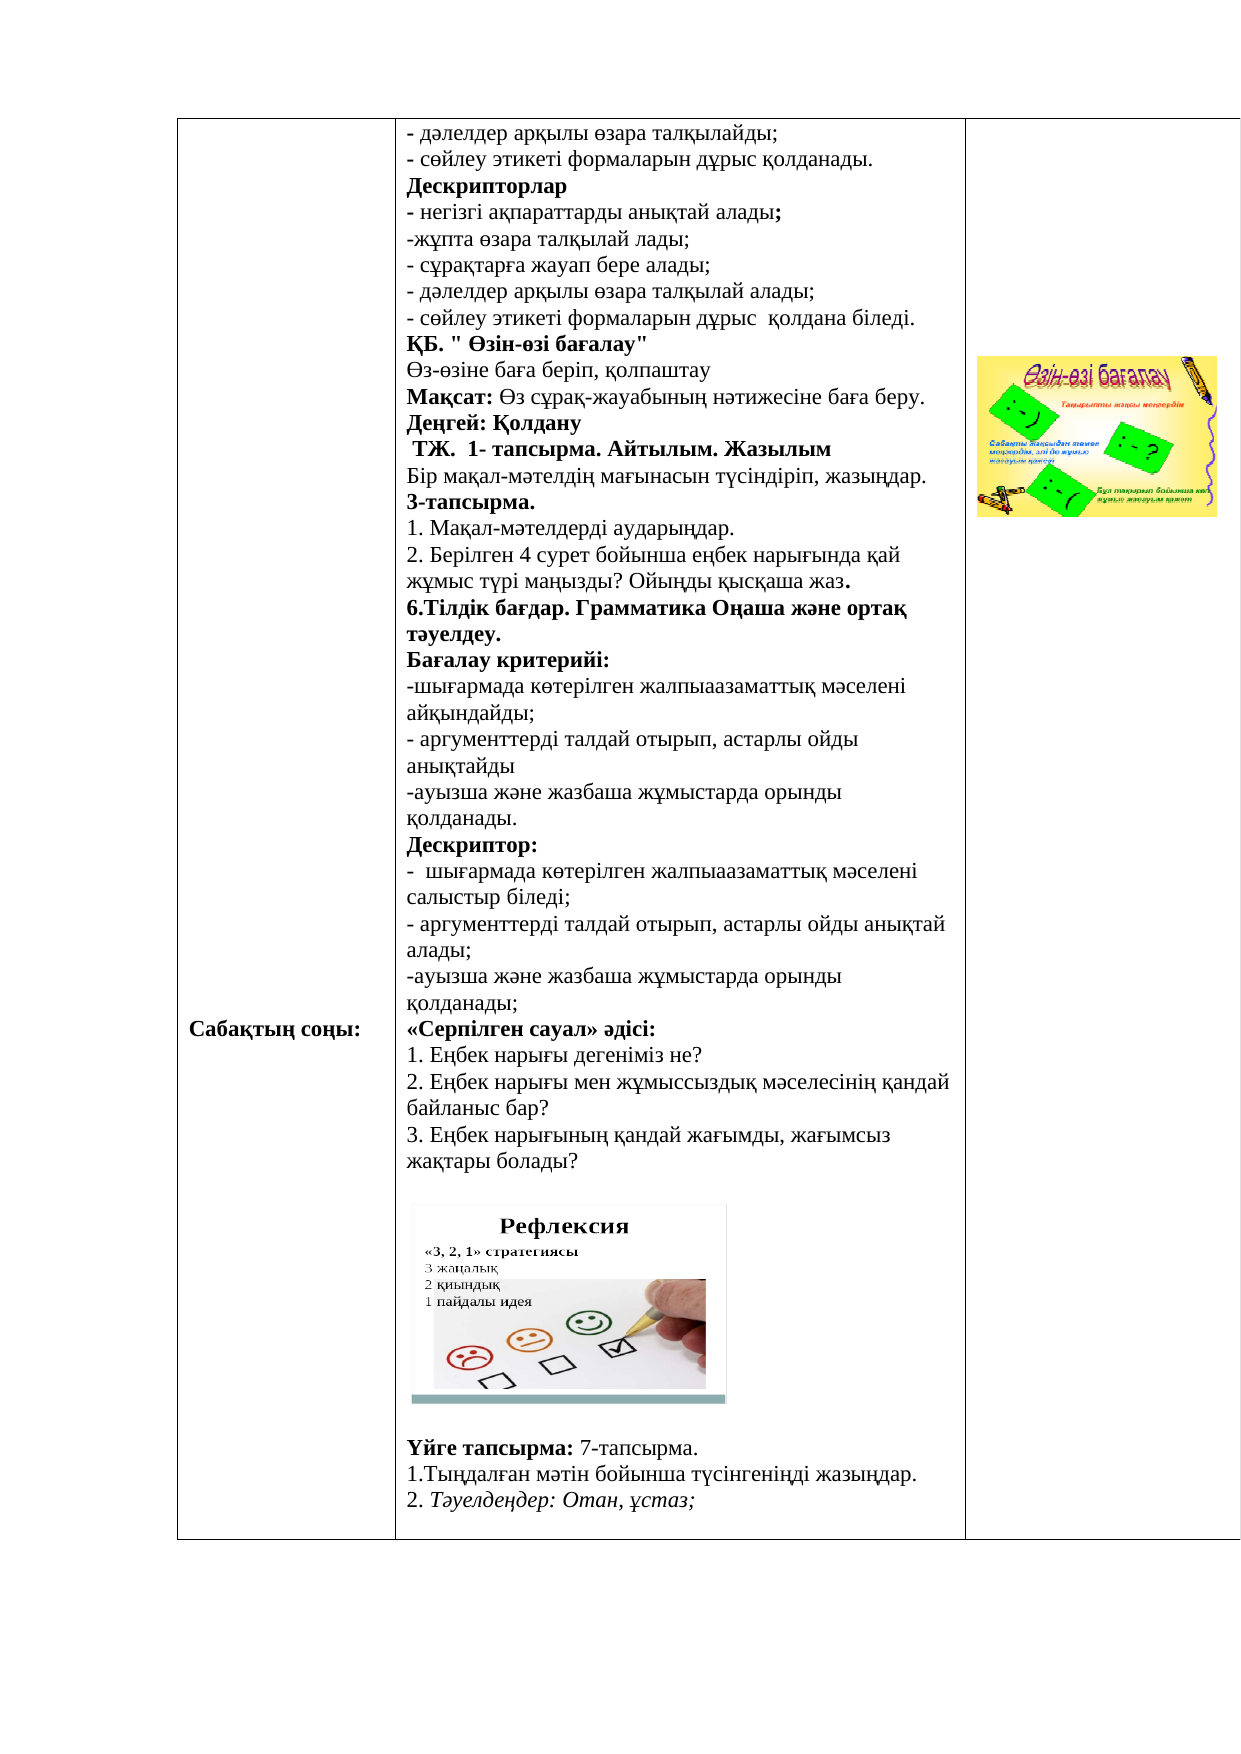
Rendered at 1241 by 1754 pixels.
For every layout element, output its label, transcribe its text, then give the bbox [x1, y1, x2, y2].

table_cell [396, 119, 965, 1539]
picture [977, 356, 1218, 517]
table_cell [966, 119, 1240, 1539]
table_cell Сабақтың соңы: [178, 119, 395, 1539]
